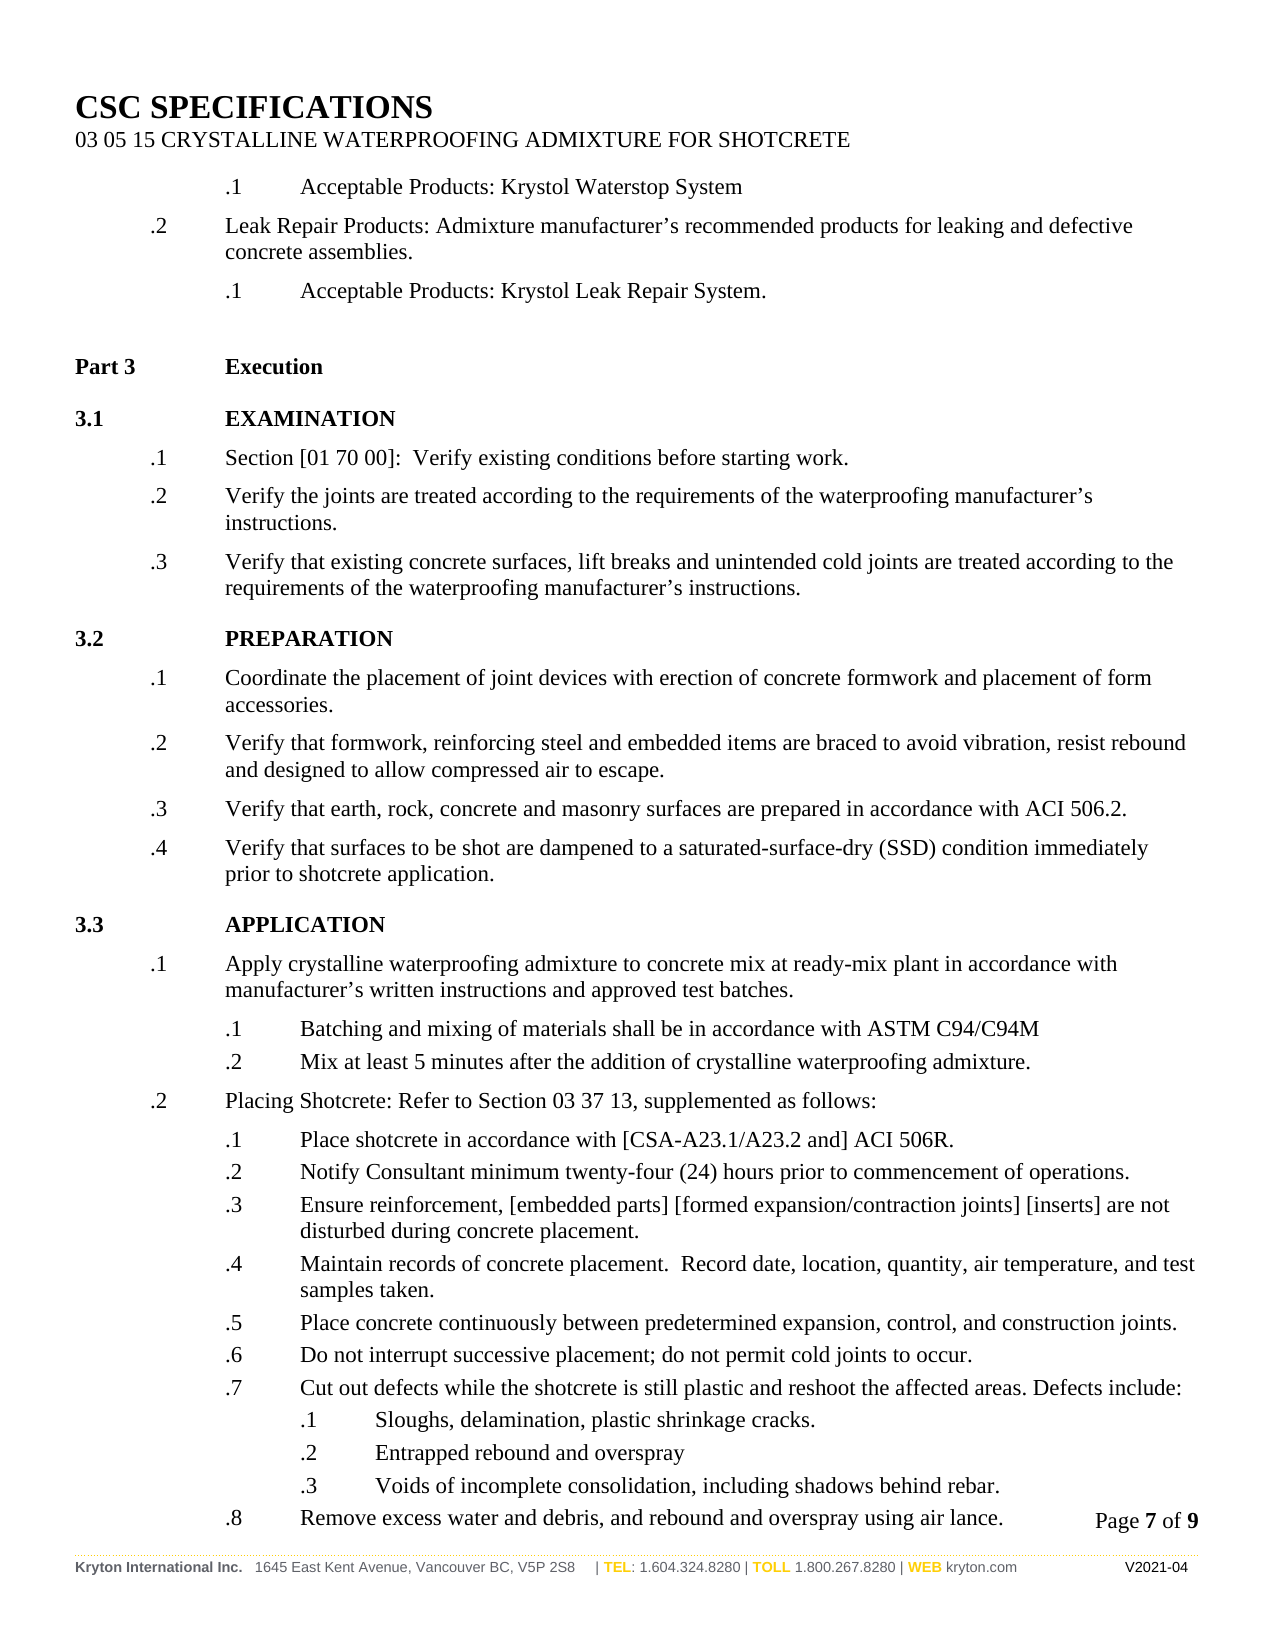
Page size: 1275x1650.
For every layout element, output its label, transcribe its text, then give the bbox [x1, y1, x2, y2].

subtitle Mix at least 5 minutes after the addition of crystalline waterproofing admixture. [225, 1048, 1200, 1074]
subtitle Batching and mixing of materials shall be in accordance with ASTM C94/C94M [225, 1015, 1200, 1042]
subtitle Verify that surfaces to be shot are dampened to a saturated-surface-dry (SSD) condition immediately prior to shotcrete application. [150, 833, 1200, 886]
subtitle Verify that earth, rock, concrete and masonry surfaces are prepared in accordance with ACI 506.2. [150, 795, 1200, 821]
subtitle Verify that existing concrete surfaces, lift breaks and unintended cold joints are treated according to the requirements of the waterproofing manufacturer’s instructions. [150, 548, 1200, 600]
subtitle Entrapped rebound and overspray [300, 1439, 1200, 1466]
subtitle Maintain records of concrete placement. Record date, location, quantity, air temperature, and test samples taken. [225, 1250, 1200, 1302]
subtitle Execution [75, 353, 1200, 380]
subtitle Coordinate the placement of joint devices with erection of concrete formwork and placement of form accessories. [150, 664, 1200, 717]
subtitle APPLICATION [75, 911, 1200, 938]
subtitle Remove excess water and debris, and rebound and overspray using air lance. [225, 1504, 1200, 1531]
subtitle Placing Shotcrete: Refer to Section 03 37 13, supplemented as follows: [150, 1087, 1200, 1113]
subtitle Cut out defects while the shotcrete is still plastic and reshoot the affected areas. Defects include: [225, 1374, 1200, 1400]
subtitle Verify the joints are treated according to the requirements of the waterproofing manufacturer’s instructions. [150, 482, 1200, 535]
subtitle Voids of incomplete consolidation, including shadows behind rebar. [300, 1472, 1200, 1498]
subtitle Acceptable Products: Krystol Leak Repair System. [225, 277, 1200, 303]
subtitle Do not interrupt successive placement; do not permit cold joints to occur. [225, 1341, 1200, 1368]
subtitle EXAMINATION [75, 405, 1200, 431]
subtitle Ensure reinforcement, [embedded parts] [formed expansion/contraction joints] [inserts] are not disturbed during concrete placement. [225, 1191, 1200, 1243]
subtitle Place concrete continuously between predetermined expansion, control, and construction joints. [225, 1309, 1200, 1335]
subtitle Acceptable Products: Krystol Waterstop System [225, 173, 1200, 199]
subtitle Verify that formwork, reinforcing steel and embedded items are braced to avoid vibration, resist rebound and designed to allow compressed air to escape. [150, 729, 1200, 782]
subtitle Place shotcrete in accordance with [CSA-A23.1/A23.2 and] ACI 506R. [225, 1126, 1200, 1152]
subtitle Leak Repair Products: Admixture manufacturer’s recommended products for leaking and defective concrete assemblies. [150, 212, 1200, 264]
subtitle Apply crystalline waterproofing admixture to concrete mix at ready-mix plant in accordance with manufacturer’s written instructions and approved test batches. [150, 950, 1200, 1003]
subtitle Section [01 70 00]: Verify existing conditions before starting work. [150, 444, 1200, 470]
subtitle PREPARATION [75, 625, 1200, 652]
subtitle Sloughs, delamination, plastic shrinkage cracks. [300, 1407, 1200, 1433]
subtitle Notify Consultant minimum twenty-four (24) hours prior to commencement of operations. [225, 1158, 1200, 1184]
